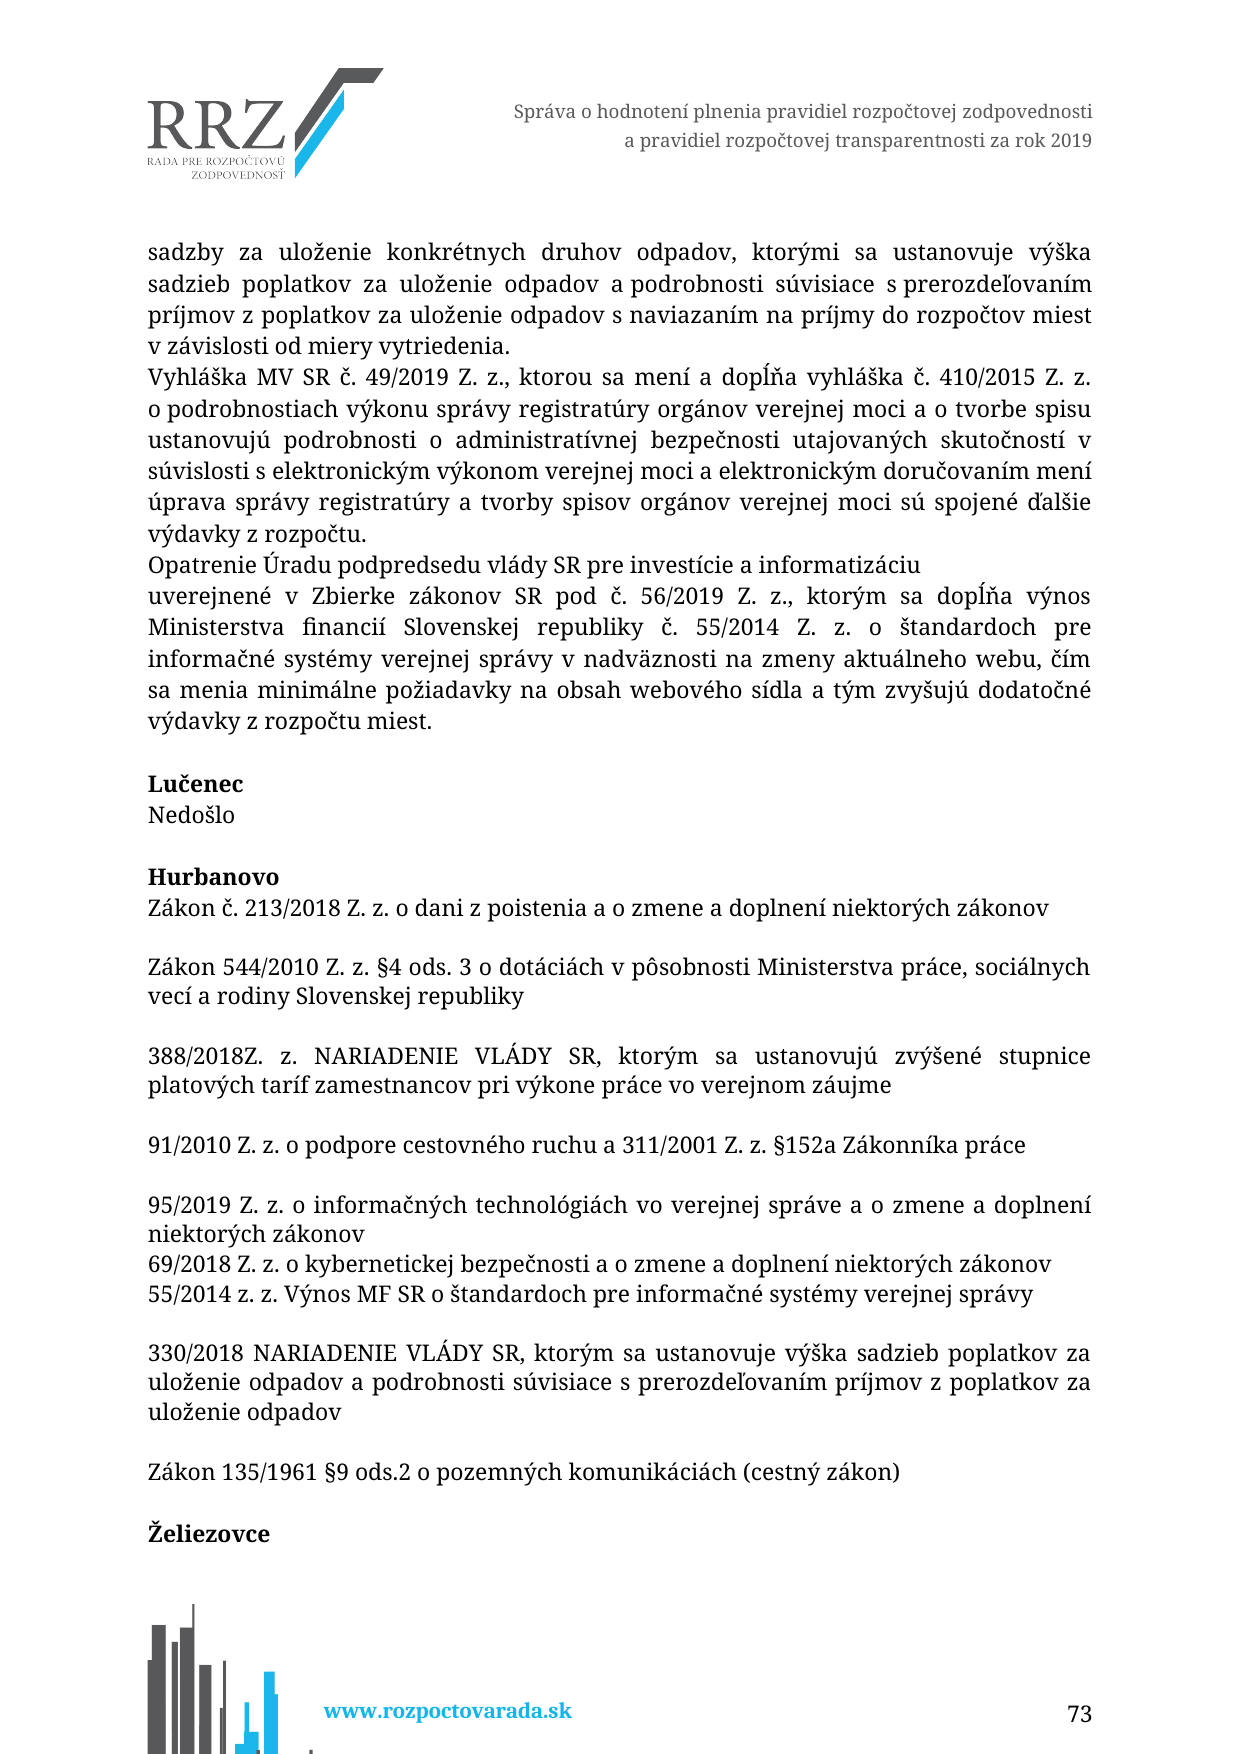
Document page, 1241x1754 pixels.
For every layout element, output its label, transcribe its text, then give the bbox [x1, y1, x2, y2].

text 55/2014 z. z. Výnos MF SR o štandardoch pre informačné systémy verejnej správy [148, 1278, 1092, 1308]
picture [147, 1604, 313, 1754]
text Lučenec [148, 767, 1092, 799]
text Zákon 544/2010 Z. z. §4 ods. 3 o dotáciách v pôsobnosti Ministerstva práce, sociálnych vecí a rodiny Slovenskej republiky [148, 952, 1092, 1011]
text Opatrenie Úradu podpredsedu vlády SR pre investície a informatizáciu [148, 549, 1092, 580]
text 95/2019 Z. z. o informačných technológiách vo verejnej správe a o zmene a doplnení niektorých zákonov [148, 1189, 1092, 1249]
text Vyhláška MV SR č. 49/2019 Z. z., ktorou sa mení a dopĺňa vyhláška č. 410/2015 Z. z. o podrobnostiach výkonu správy registratúry orgánov verejnej moci a o tvorbe spisu ustanovujú podrobnosti o administratívnej bezpečnosti utajovaných skutočností v súvislosti s elektronickým výkonom verejnej moci a elektronickým doručovaním mení úprava správy registratúry a tvorby spisov orgánov verejnej moci sú spojené ďalšie výdavky z rozpočtu. [148, 361, 1092, 549]
text uverejnené v Zbierke zákonov SR pod č. 56/2019 Z. z., ktorým sa dopĺňa výnos Ministerstva financií Slovenskej republiky č. 55/2014 Z. z. o štandardoch pre informačné systémy verejnej správy v nadväznosti na zmeny aktuálneho webu, čím sa menia minimálne požiadavky na obsah webového sídla a tým zvyšujú dodatočné výdavky z rozpočtu miest. [148, 580, 1092, 736]
text Želiezovce [148, 1517, 1092, 1549]
text Nedošlo [148, 799, 1092, 830]
text Zákon č. 213/2018 Z. z. o dani z poistenia a o zmene a doplnení niektorých zákonov [148, 892, 1092, 922]
text Zákon 135/1961 §9 ods.2 o pozemných komunikáciách (cestný zákon) [148, 1457, 1092, 1486]
text 91/2010 Z. z. o podpore cestovného ruchu a 311/2001 Z. z. §152a Zákonníka práce [148, 1130, 1092, 1160]
text 69/2018 Z. z. o kybernetickej bezpečnosti a o zmene a doplnení niektorých zákonov [148, 1249, 1092, 1278]
text 330/2018 NARIADENIE VLÁDY SR, ktorým sa ustanovuje výška sadzieb poplatkov za uloženie odpadov a podrobnosti súvisiace s prerozdeľovaním príjmov z poplatkov za uloženie odpadov [148, 1338, 1092, 1427]
text Hurbanovo [148, 861, 1092, 892]
picture [147, 68, 384, 179]
text 388/2018Z. z. NARIADENIE VLÁDY SR, ktorým sa ustanovujú zvýšené stupnice platových taríf zamestnancov pri výkone práce vo verejnom záujme [148, 1041, 1092, 1100]
